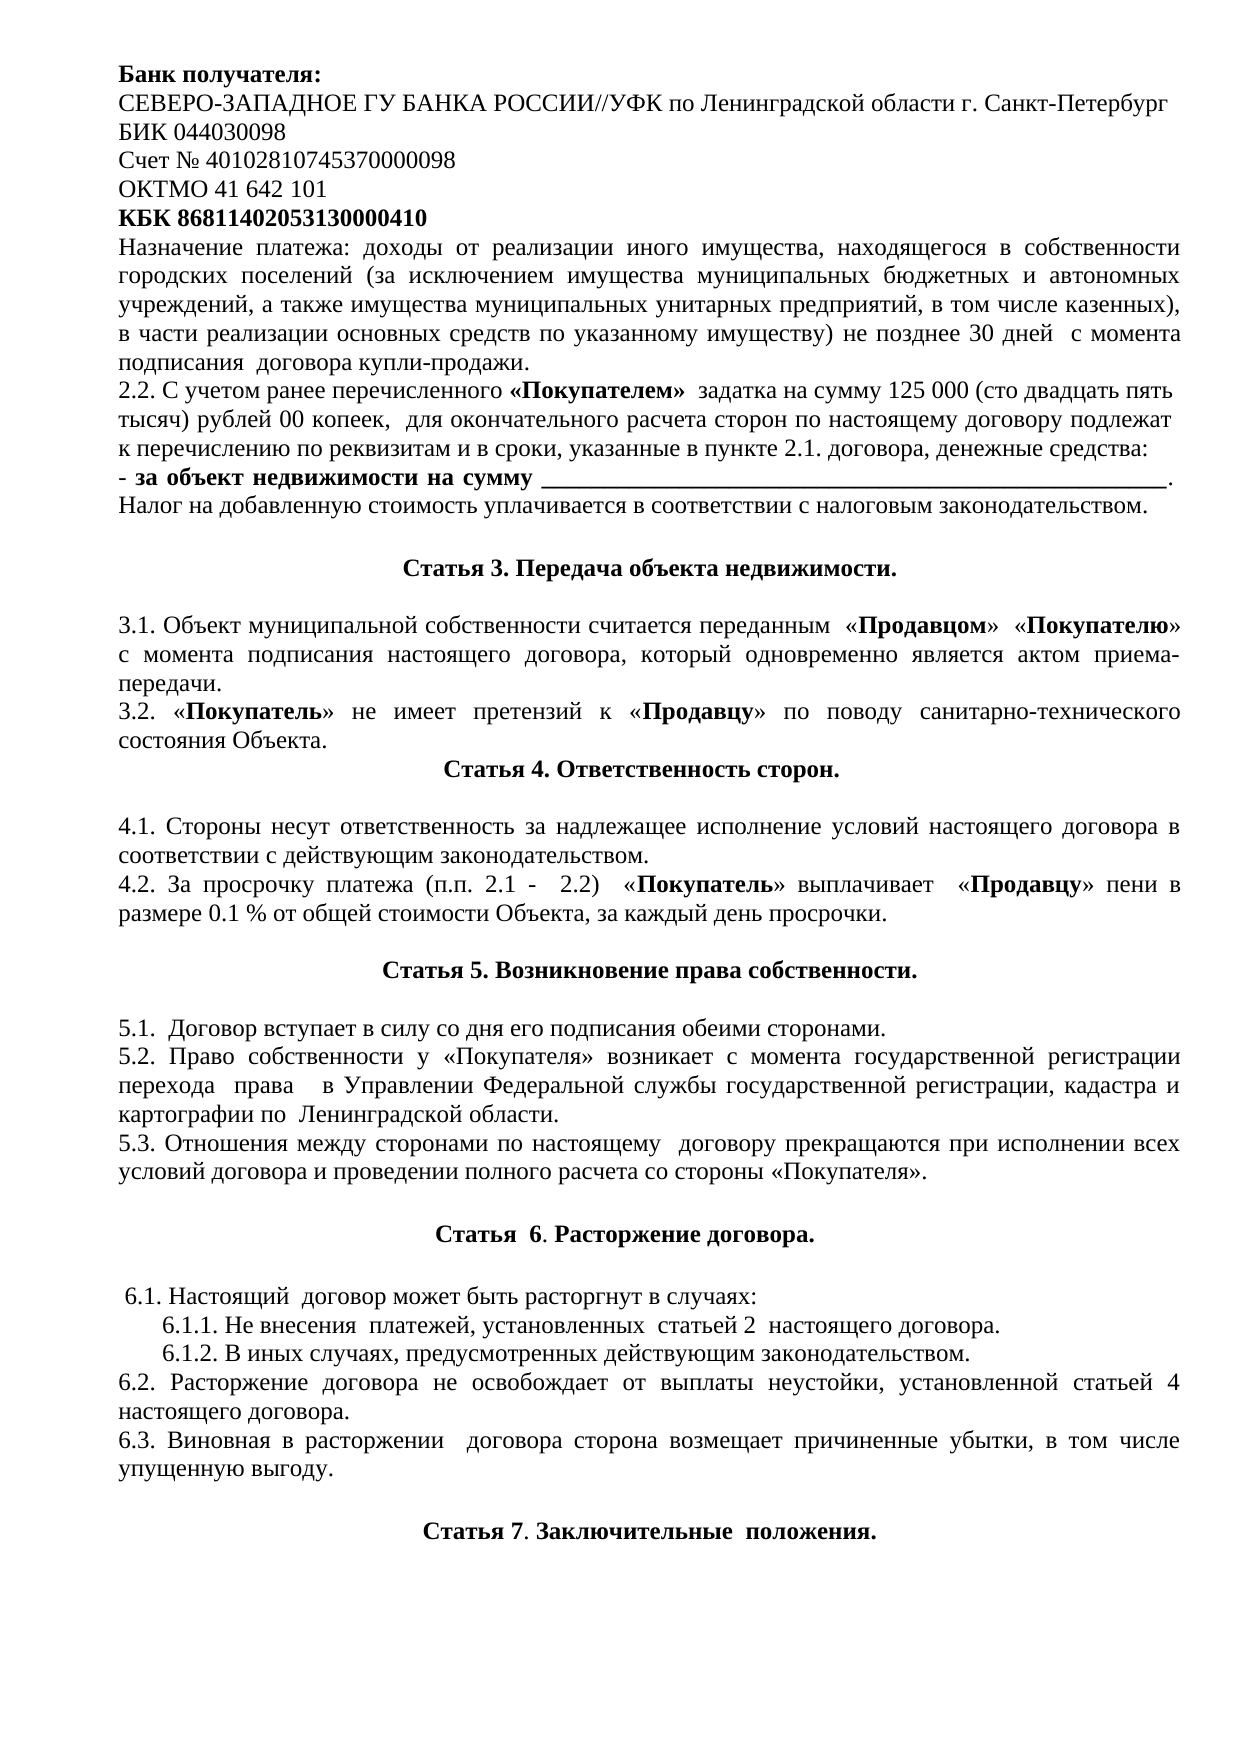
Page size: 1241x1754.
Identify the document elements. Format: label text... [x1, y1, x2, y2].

text Статья 4. Ответственность сторон. [118, 754, 1181, 783]
text КБК 86811402053130000410 [118, 203, 1181, 232]
text 6.2. Расторжение договора не освобождает от выплаты неустойки, установленной статьей 4 настоящего договора. [118, 1367, 1181, 1425]
list СЕВЕРО-ЗАПАДНОЕ ГУ БАНКА РОССИИ//УФК по Ленинградской области г. Санкт-Петербург [118, 88, 1181, 117]
text 5.1. Договор вступает в силу со дня его подписания обеими сторонами. [118, 1013, 1181, 1041]
text Назначение платежа: доходы от реализации иного имущества, находящегося в собственности городских поселений (за исключением имущества муниципальных бюджетных и автономных учреждений, а также имущества муниципальных унитарных предприятий, в том числе казенных), в части реализации основных средств по указанному имуществу) не позднее 30 дней с момента подписания договора купли-продажи. [118, 232, 1181, 375]
text 6.1.2. В иных случаях, предусмотренных действующим законодательством. [118, 1338, 1181, 1367]
list ОКТМО 41 642 101 [118, 174, 1181, 203]
text 6.1.1. Не внесения платежей, установленных статьей 2 настоящего договора. [118, 1310, 1181, 1338]
list БИК 044030098 [118, 117, 1181, 145]
text Статья 7. Заключительные положения. [118, 1516, 1181, 1544]
text Статья 5. Возникновение права собственности. [118, 955, 1181, 984]
text 3.2. «Покупатель» не имеет претензий к «Продавцу» по поводу санитарно-технического состояния Объекта. [118, 696, 1181, 754]
list Счет № 40102810745370000098 [118, 145, 1181, 174]
text 4.1. Стороны несут ответственность за надлежащее исполнение условий настоящего договора в соответствии с действующим законодательством. [118, 811, 1181, 869]
text 5.2. Право собственности у «Покупателя» возникает с момента государственной регистрации перехода права в Управлении Федеральной службы государственной регистрации, кадастра и картографии по Ленинградской области. [118, 1041, 1181, 1128]
text Статья 3. Передача объекта недвижимости. [118, 553, 1181, 581]
text 3.1. Объект муниципальной собственности считается переданным «Продавцом» «Покупателю» с момента подписания настоящего договора, который одновременно является актом приема-передачи. [118, 610, 1181, 696]
text Статья 6. Расторжение договора. [118, 1219, 1181, 1247]
text 6.3. Виновная в расторжении договора сторона возмещает причиненные убытки, в том числе упущенную выгоду. [118, 1425, 1181, 1482]
text 2.2. С учетом ранее перечисленного «Покупателем» задатка на сумму 125 000 (сто двадцать пять тысяч) рублей 00 копеек, для окончательного расчета сторон по настоящему договору подлежат к перечислению по реквизитам и в сроки, указанные в пункте 2.1. договора, денежные средства: [118, 375, 1173, 462]
list Банк получателя: [118, 59, 1181, 88]
text - за объект недвижимости на сумму __________________________________________________. Налог на добавленную стоимость уплачивается в соответствии с налоговым законодательством. [118, 462, 1173, 519]
text 5.3. Отношения между сторонами по настоящему договору прекращаются при исполнении всех условий договора и проведении полного расчета со стороны «Покупателя». [118, 1128, 1181, 1185]
text 4.2. За просрочку платежа (п.п. 2.1 - 2.2) «Покупатель» выплачивает «Продавцу» пени в размере 0.1 % от общей стоимости Объекта, за каждый день просрочки. [118, 869, 1181, 926]
text 6.1. Настоящий договор может быть расторгнут в случаях: [118, 1281, 1181, 1310]
